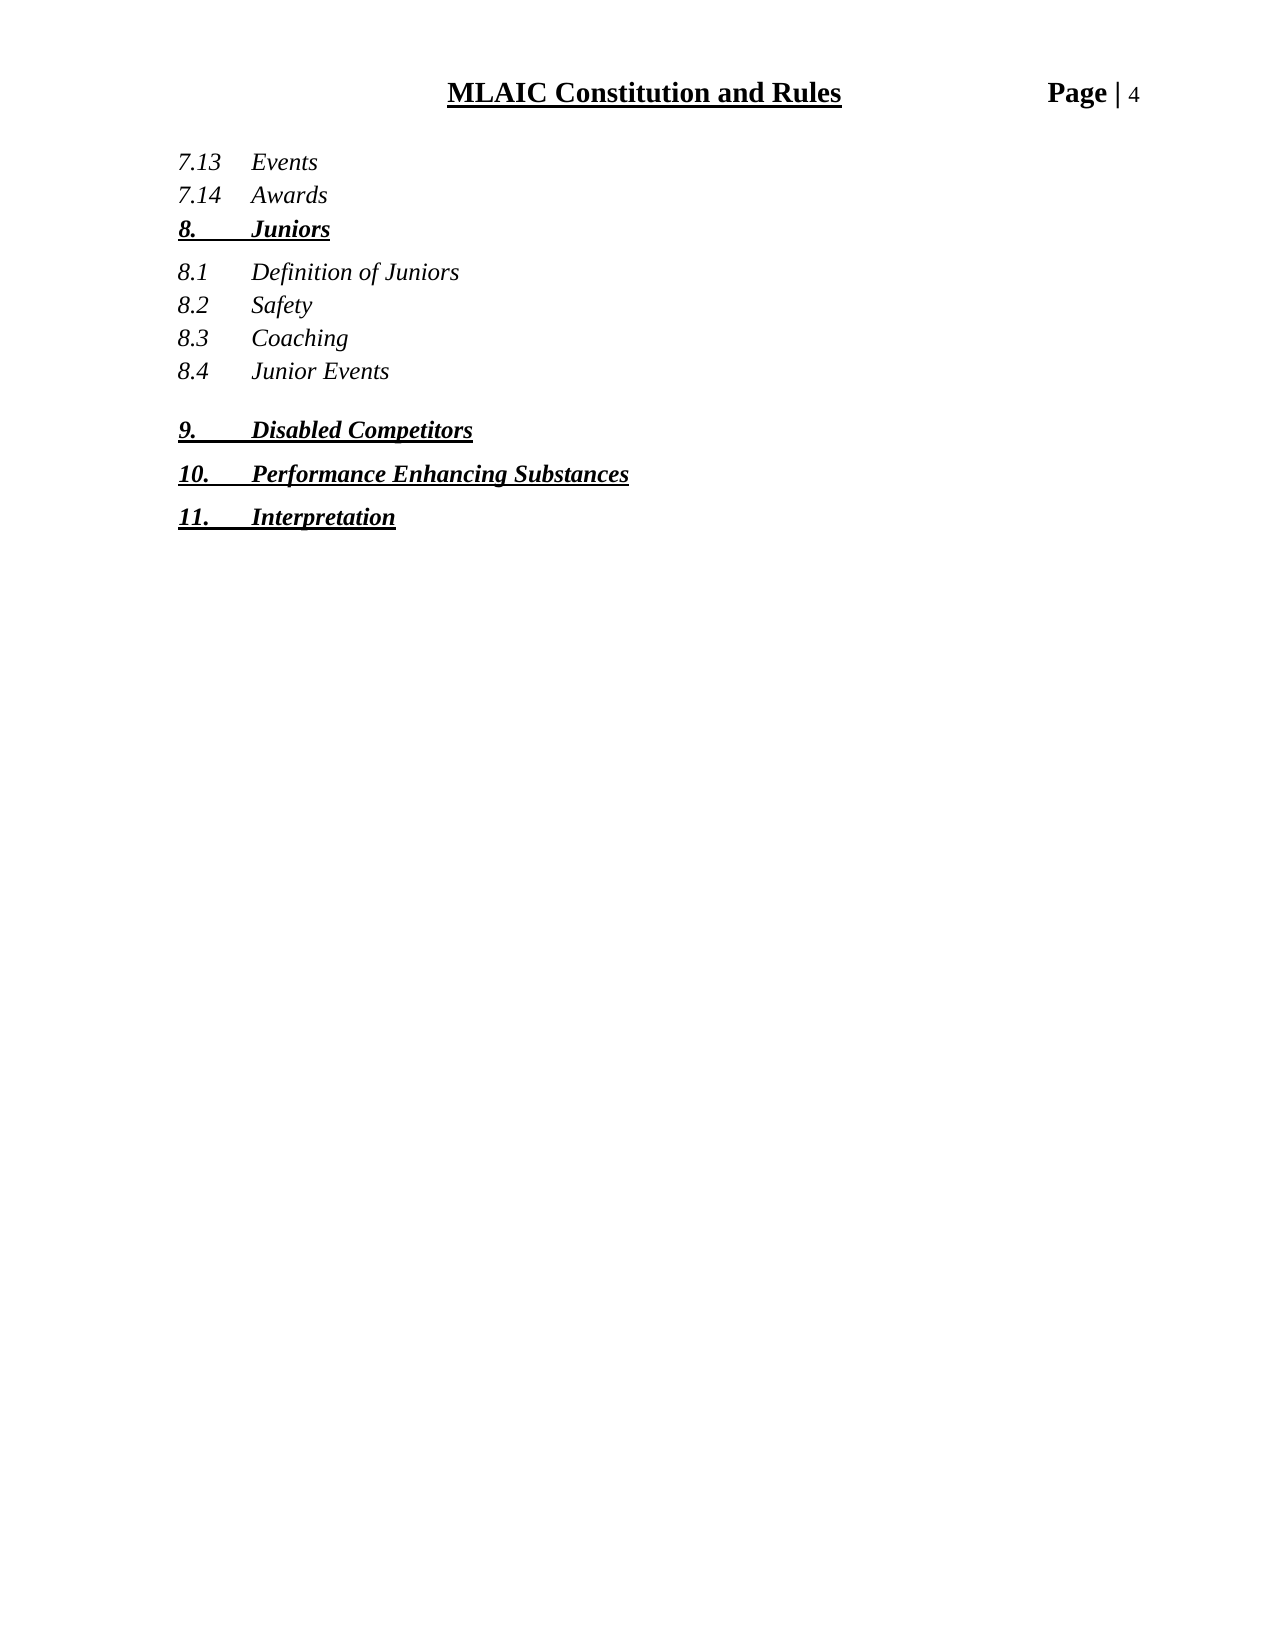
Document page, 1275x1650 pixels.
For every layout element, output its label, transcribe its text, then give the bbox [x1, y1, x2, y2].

list Coaching [177, 323, 1169, 351]
list Performance Enhancing Substances 11. Interpretation [178, 486, 629, 531]
list Definition of Juniors [177, 257, 1169, 285]
list Junior Events [177, 356, 1169, 384]
subtitle Disabled Competitors [178, 415, 1169, 444]
subtitle Juniors [178, 214, 1169, 242]
list Events [177, 147, 1169, 176]
list Safety [177, 290, 1169, 318]
list Performance Enhancing Substances 11. Interpretation [178, 459, 629, 484]
list Awards [177, 180, 1169, 209]
